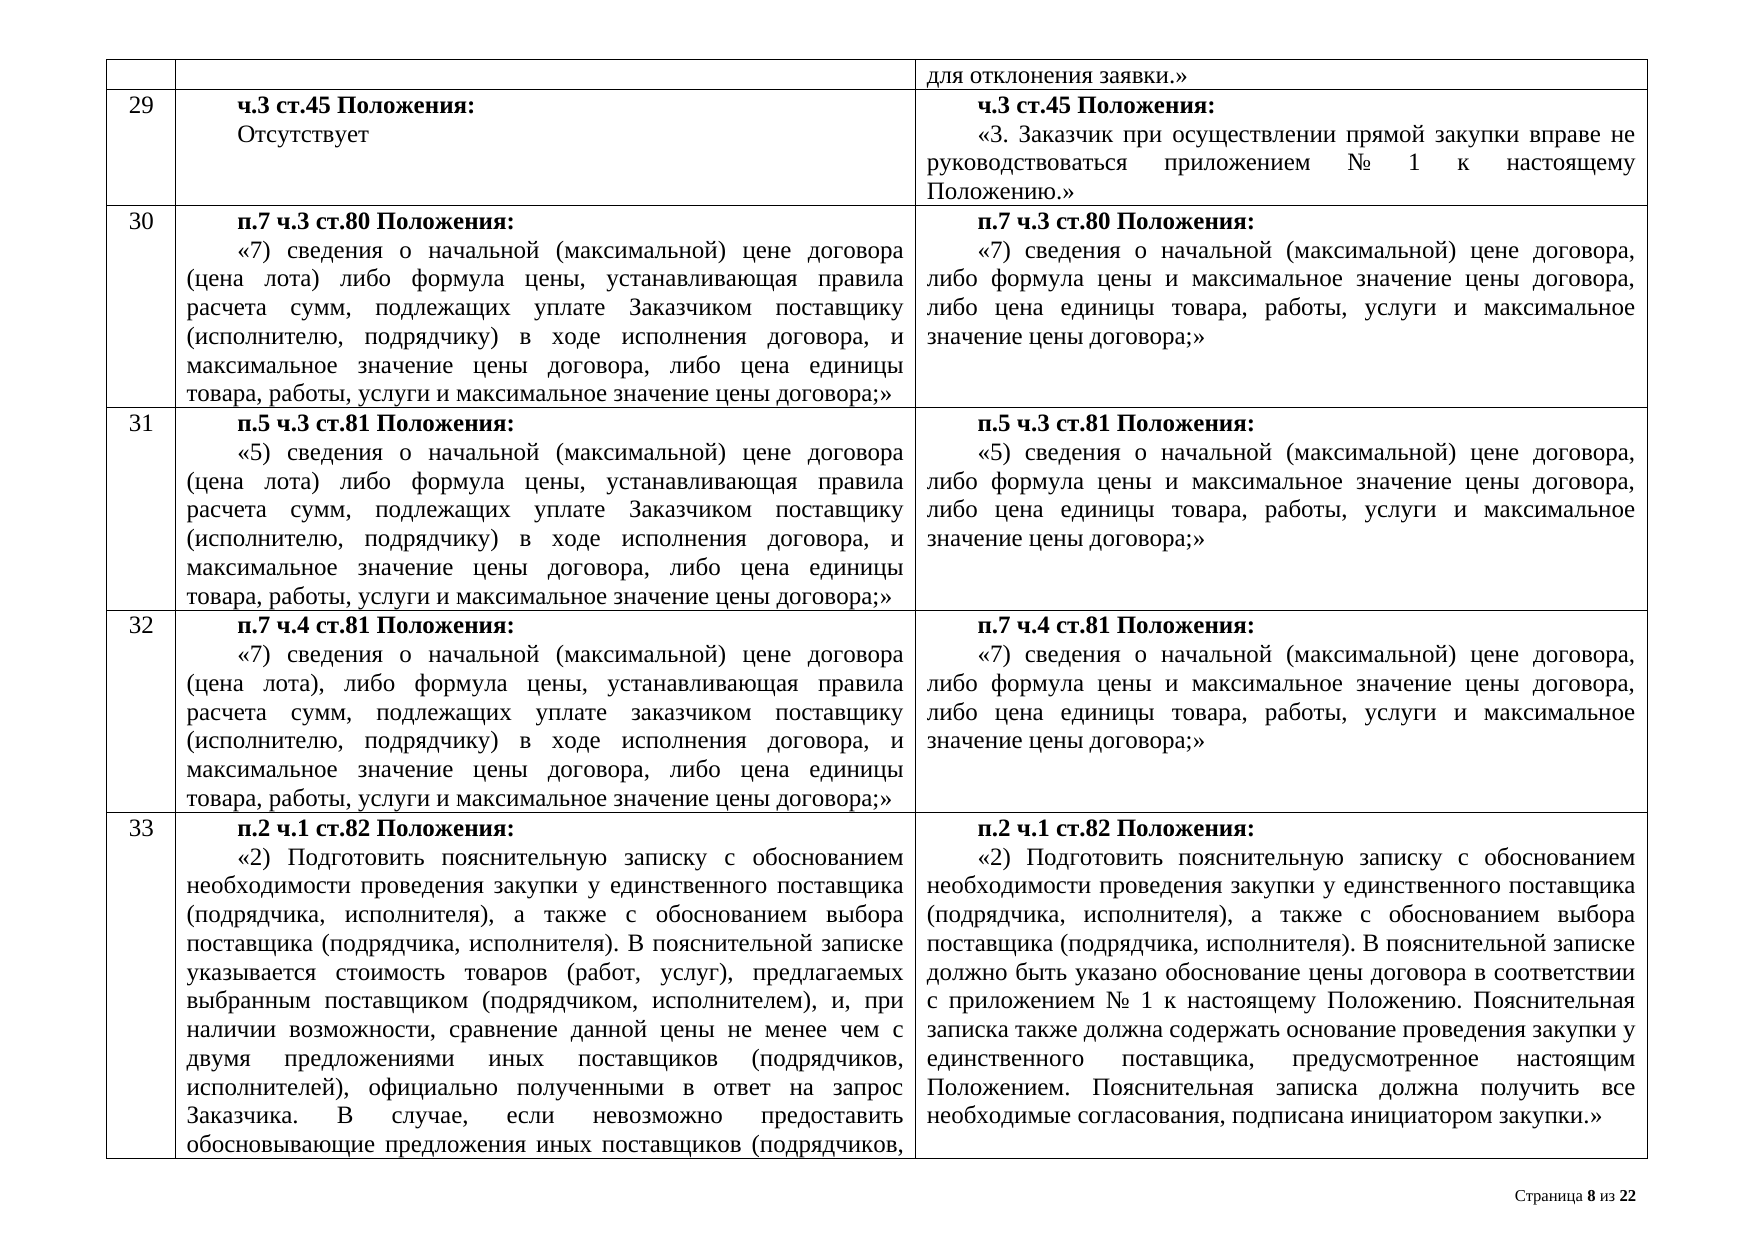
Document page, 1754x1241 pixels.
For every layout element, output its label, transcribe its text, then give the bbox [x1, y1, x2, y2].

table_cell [176, 60, 915, 89]
table_cell 28 [107, 60, 175, 89]
table_cell п.5 ч.3 ст.81 Положения: «5) сведения о начальной (максимальной) цене договора (цена лота) либо формула цены, устанавливающая правила расчета сумм, подлежащих уплате Заказчиком поставщику (исполнителю, подрядчику) в ходе исполнения договора, и максимальное значение цены договора, либо цена единицы товара, работы, услуги и максимальное значение цены договора;» [176, 408, 915, 609]
table_cell п.7 ч.3 ст.80 Положения: «7) сведения о начальной (максимальной) цене договора (цена лота) либо формула цены, устанавливающая правила расчета сумм, подлежащих уплате Заказчиком поставщику (исполнителю, подрядчику) в ходе исполнения договора, и максимальное значение цены договора, либо цена единицы товара, работы, услуги и максимальное значение цены договора;» [176, 206, 915, 407]
table_cell 32 [107, 611, 175, 812]
table_cell ч.3 ст.45 Положения: «3. Заказчик при осуществлении прямой закупки вправе не руководствоваться приложением № 1 к настоящему Положению.» [916, 90, 1647, 205]
table_cell п.5 ч.3 ст.81 Положения: «5) сведения о начальной (максимальной) цене договора, либо формула цены и максимальное значение цены договора, либо цена единицы товара, работы, услуги и максимальное значение цены договора;» [916, 408, 1647, 609]
table_cell п.7 ч.4 ст.81 Положения: «7) сведения о начальной (максимальной) цене договора (цена лота), либо формула цены, устанавливающая правила расчета сумм, подлежащих уплате заказчиком поставщику (исполнителю, подрядчику) в ходе исполнения договора, и максимальное значение цены договора, либо цена единицы товара, работы, услуги и максимальное значение цены договора;» [176, 611, 915, 812]
table_cell 29 [107, 90, 175, 205]
table_cell 30 [107, 206, 175, 407]
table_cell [916, 60, 1647, 89]
table_cell п.7 ч.4 ст.81 Положения: «7) сведения о начальной (максимальной) цене договора, либо формула цены и максимальное значение цены договора, либо цена единицы товара, работы, услуги и максимальное значение цены договора;» [916, 611, 1647, 812]
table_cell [916, 813, 1647, 1158]
table_cell 31 [107, 408, 175, 609]
table_cell ч.3 ст.45 Положения: Отсутствует [176, 90, 915, 205]
table_cell 33 [107, 813, 175, 1158]
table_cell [176, 813, 915, 1158]
table_cell п.7 ч.3 ст.80 Положения: «7) сведения о начальной (максимальной) цене договора, либо формула цены и максимальное значение цены договора, либо цена единицы товара, работы, услуги и максимальное значение цены договора;» [916, 206, 1647, 407]
